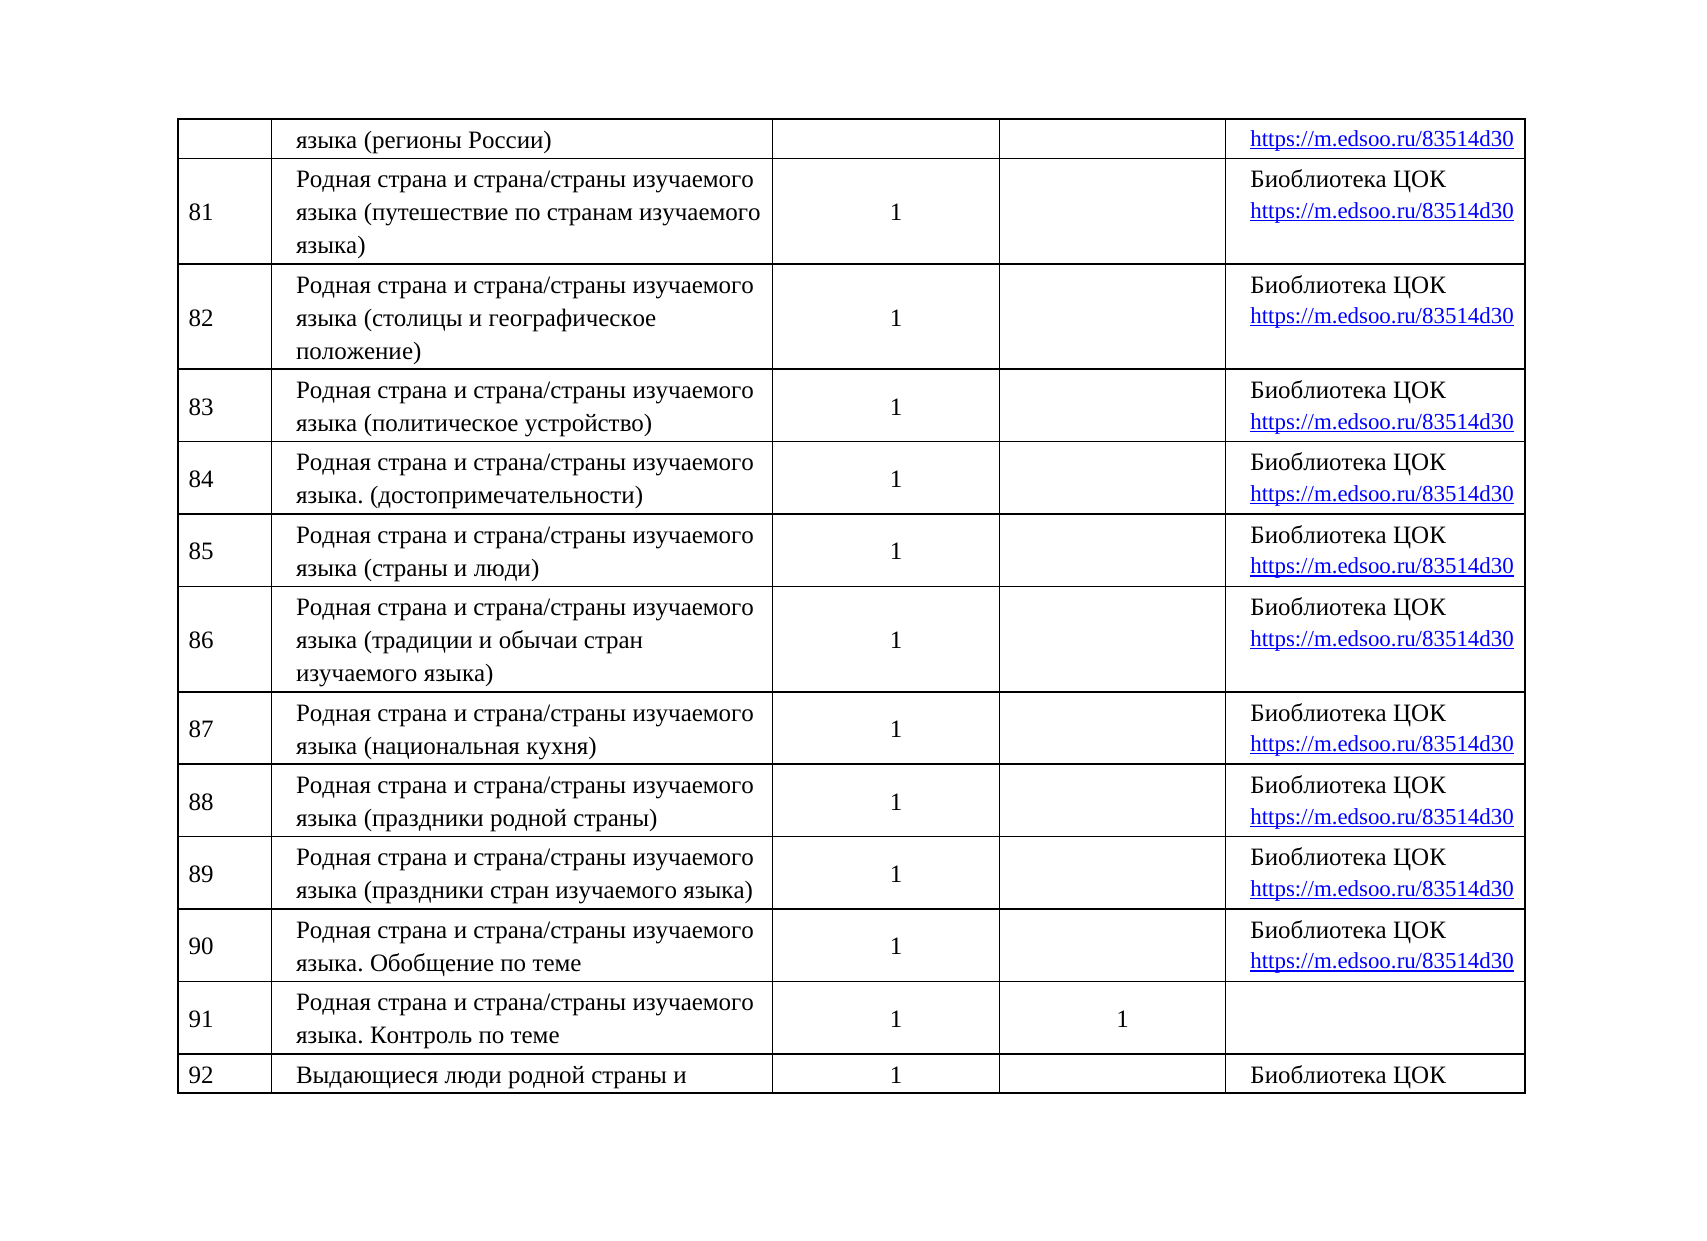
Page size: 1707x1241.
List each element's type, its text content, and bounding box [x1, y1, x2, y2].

table_cell Биоблиотека ЦОК https://m.edsoo.ru/83514d30 [1226, 587, 1524, 691]
table_cell 89 [179, 837, 271, 908]
table_cell Биоблиотека ЦОК https://m.edsoo.ru/83514d30 [1226, 693, 1524, 763]
table_cell [1000, 370, 1225, 441]
table_cell 82 [179, 265, 271, 368]
table_cell Биоблиотека ЦОК https://m.edsoo.ru/83514d30 [1226, 910, 1524, 981]
table_cell 1 [773, 982, 999, 1053]
table_cell Биоблиотека ЦОК https://m.edsoo.ru/83514d30 [1226, 370, 1524, 441]
table_cell Родная страна и страна/страны изучаемого языка (праздники родной страны) [272, 765, 772, 836]
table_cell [1226, 159, 1524, 263]
table_cell [1000, 159, 1225, 263]
table_cell 1 [773, 515, 999, 586]
table_cell 92 [179, 1055, 271, 1092]
table_cell Биоблиотека ЦОК https://m.edsoo.ru/83514d30 [1226, 442, 1524, 513]
table_cell Родная страна и страна/страны изучаемого языка (путешествие по странам изучаемого языка) [272, 159, 772, 263]
table_cell 1 [773, 442, 999, 513]
table_cell 1 [773, 693, 999, 763]
table_cell [1000, 765, 1225, 836]
table_cell Родная страна и страна/страны изучаемого языка. Обобщение по теме [272, 910, 772, 981]
table_cell 1 [773, 1055, 999, 1092]
table_cell 1 [773, 120, 999, 157]
table_cell [1226, 982, 1524, 1053]
table_cell Родная страна и страна/страны изучаемого языка (политическое устройство) [272, 370, 772, 441]
table_cell 91 [179, 982, 271, 1053]
table_cell Родная страна и страна/страны изучаемого языка. Контроль по теме [272, 982, 772, 1053]
table_cell 83 [179, 370, 271, 441]
table_cell 1 [773, 837, 999, 908]
table_cell 1 [773, 159, 999, 263]
table_cell 86 [179, 587, 271, 691]
table_cell 90 [179, 910, 271, 981]
table_cell Биоблиотека ЦОК https://m.edsoo.ru/83514d30 [1226, 515, 1524, 586]
table_cell Родная страна и страна/страны изучаемого языка (столицы и географическое положение) [272, 265, 772, 368]
table_cell [1000, 120, 1225, 157]
table_cell [1000, 693, 1225, 763]
table_cell [1000, 515, 1225, 586]
table_cell [1000, 910, 1225, 981]
table_cell 88 [179, 765, 271, 836]
table_cell 1 [773, 587, 999, 691]
table_cell Биоблиотека ЦОК https://m.edsoo.ru/83514d30 [1226, 837, 1524, 908]
table_cell Родная страна и страна/страны изучаемого языка (традиции и обычаи стран изучаемого языка) [272, 587, 772, 691]
table_cell 1 [1000, 982, 1225, 1053]
table_cell Биоблиотека ЦОК https://m.edsoo.ru/83514d30 [1226, 265, 1524, 368]
table_cell 80 [179, 120, 271, 157]
table_cell 84 [179, 442, 271, 513]
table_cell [272, 120, 772, 157]
table_cell Родная страна и страна/страны изучаемого языка (праздники стран изучаемого языка) [272, 837, 772, 908]
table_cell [1226, 1055, 1524, 1092]
table_cell 85 [179, 515, 271, 586]
table_cell 1 [773, 265, 999, 368]
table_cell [272, 1055, 772, 1092]
table_cell Биоблиотека ЦОК https://m.edsoo.ru/83514d30 [1226, 765, 1524, 836]
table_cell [1226, 120, 1524, 157]
table_cell Родная страна и страна/страны изучаемого языка (страны и люди) [272, 515, 772, 586]
table_cell 87 [179, 693, 271, 763]
table_cell [1000, 442, 1225, 513]
table_cell Родная страна и страна/страны изучаемого языка (национальная кухня) [272, 693, 772, 763]
table_cell 1 [773, 910, 999, 981]
table_cell 81 [179, 159, 271, 263]
table_cell [1000, 587, 1225, 691]
table_cell Родная страна и страна/страны изучаемого языка. (достопримечательности) [272, 442, 772, 513]
table_cell [1000, 837, 1225, 908]
table_cell [1000, 265, 1225, 368]
table_cell 1 [773, 370, 999, 441]
table_cell 1 [773, 765, 999, 836]
table_cell [1000, 1055, 1225, 1092]
